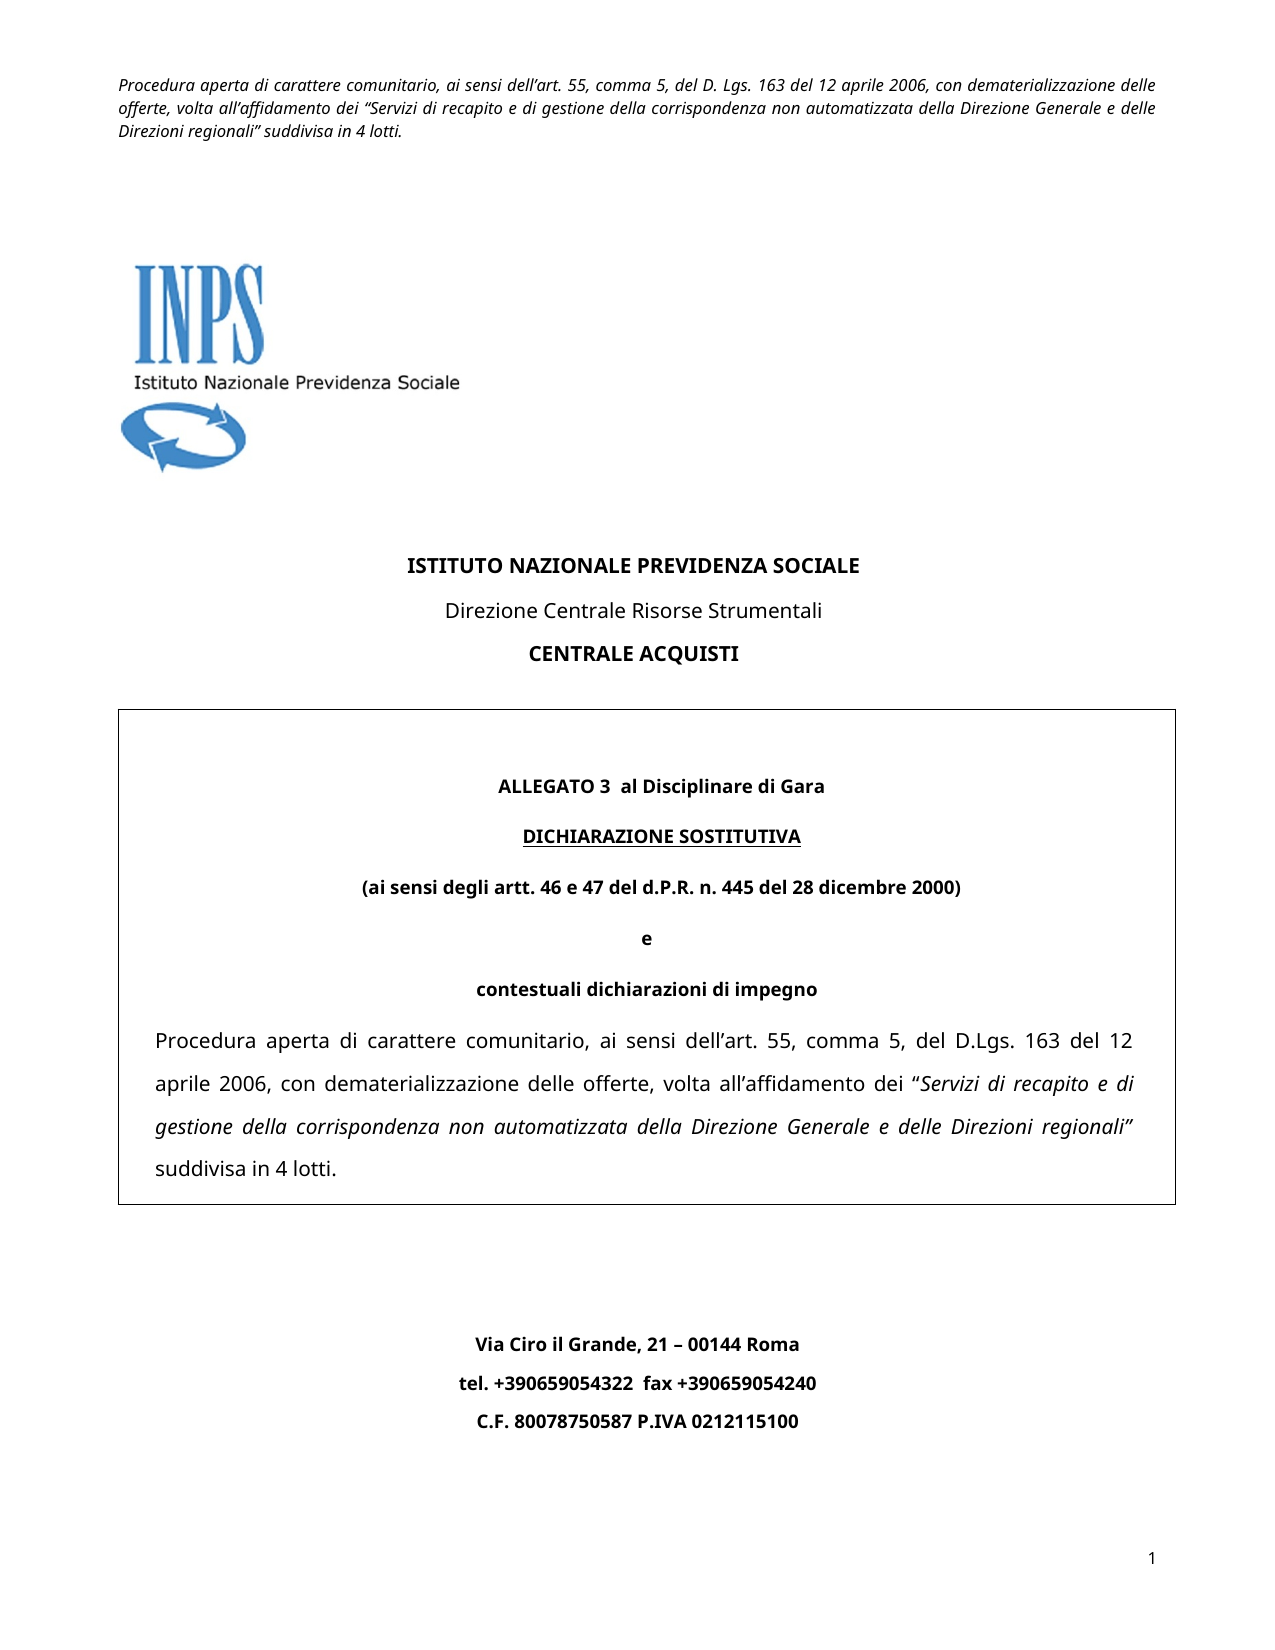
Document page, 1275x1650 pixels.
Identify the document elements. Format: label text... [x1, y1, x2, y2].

text Via Ciro il Grande, 21 – 00144 Roma [118, 1332, 1157, 1357]
text C.F. 80078750587 P.IVA 0212115100 [118, 1408, 1157, 1433]
table_cell Direzione Centrale Risorse Strumentali CENTRALE ACQUISTI [107, 597, 1160, 684]
table_header ISTITUTO NAZIONALE PREVIDENZA SOCIALE [107, 509, 1160, 597]
table_header ALLEGATO 3 al Disciplinare di Gara DICHIARAZIONE SOSTITUTIVA (ai sensi degli artt. 46 e 47 del d.P.R. n. 445 del 28 dicembre 2000) e contestuali dichiarazioni di impegno Procedura aperta di carattere comunitario, ai sensi dell’art. 55, comma 5, del D.Lgs. 163 del 12 aprile 2006, con dematerializzazione delle offerte, volta all’affidamento dei “Servizi di recapito e di gestione della corrispondenza non automatizzata della Direzione Generale e delle Direzioni regionali” suddivisa in 4 lotti. [119, 710, 1175, 1203]
picture [110, 253, 470, 481]
text tel. +390659054322 fax +390659054240 [118, 1370, 1157, 1395]
